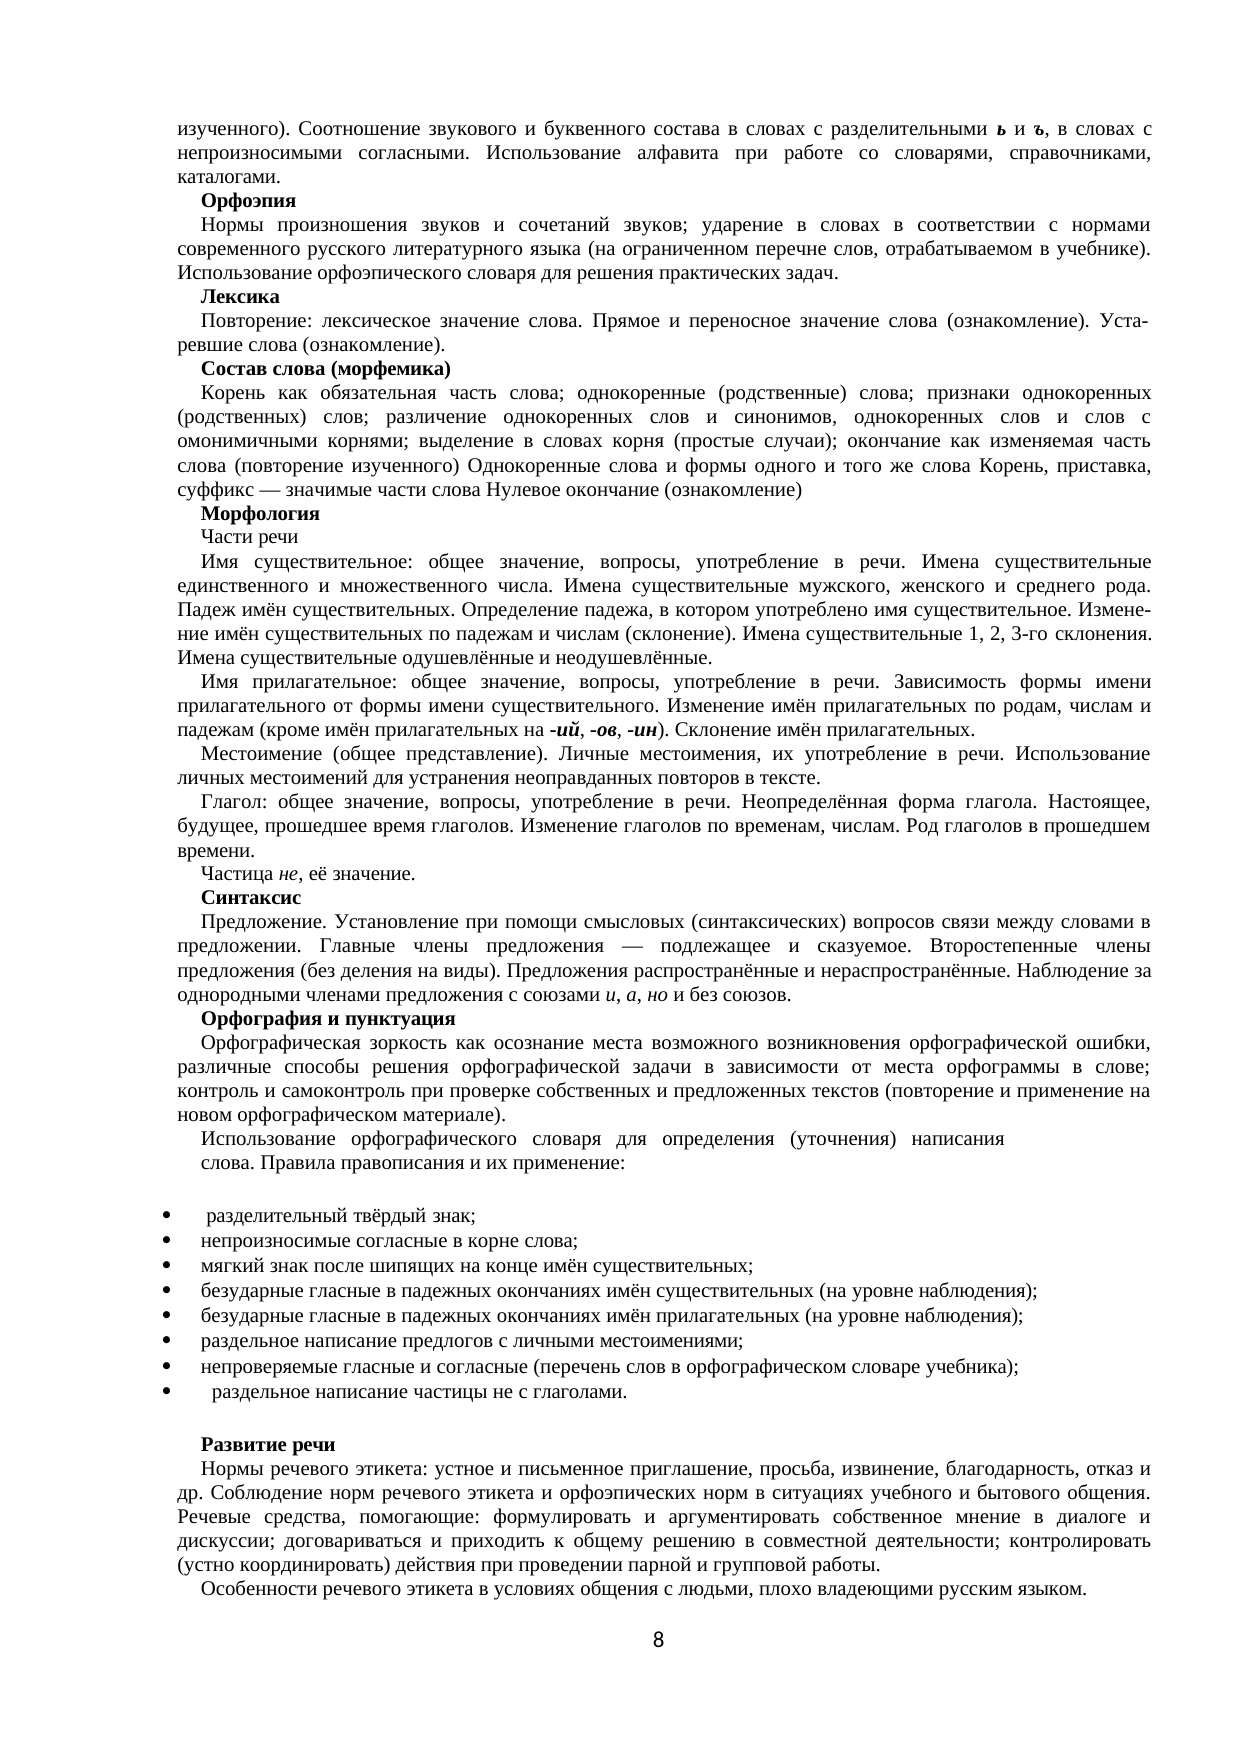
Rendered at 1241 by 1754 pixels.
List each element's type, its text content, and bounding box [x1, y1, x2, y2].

text Части речи [201, 525, 1167, 549]
list безударные гласные в падежных окончаниях имён существительных (на уровне наблюдения); [163, 1278, 1167, 1302]
text Имя существительное: общее значение, вопросы, употребление в речи. Имена существительные единственного и множественного числа. Имена существительные мужского, женского и среднего рода. Падеж имён существительных. Определение падежа, в котором употреблено имя существительное. Измене- ние имён существительных по падежам и числам (склонение). Имена существительные 1, 2, 3-го склонения. Имена существительные одушевлённые и неодушевлённые. [177, 549, 1152, 669]
text Частица не, её значение. [201, 862, 1167, 885]
text Орфографическая зоркость как осознание места возможного возникновения орфографической ошибки, различные способы решения орфографической задачи в зависимости от места орфограммы в слове; контроль и самоконтроль при проверке собственных и предложенных текстов (повторение и применение на новом орфографическом материале). [177, 1030, 1152, 1126]
text Глагол: общее значение, вопросы, употребление в речи. Неопределённая форма глагола. Настоящее, будущее, прошедшее время глаголов. Изменение глаголов по временам, числам. Род глаголов в прошедшем времени. [177, 789, 1151, 862]
list разделительный твёрдый знак; [163, 1203, 1167, 1227]
list непроверяемые гласные и согласные (перечень слов в орфографическом словаре учебника); [163, 1353, 1167, 1378]
list мягкий знак после шипящих на конце имён существительных; [163, 1253, 1167, 1278]
list непроизносимые согласные в корне слова; [163, 1227, 1167, 1253]
subtitle Орфография и пунктуация [201, 1006, 1167, 1030]
subtitle Лексика [201, 285, 1167, 308]
text Предложение. Установление при помощи смысловых (синтаксических) вопросов связи между словами в предложении. Главные члены предложения — подлежащее и сказуемое. Второстепенные члены предложения (без деления на виды). Предложения распространённые и нераспространённые. Наблюдение за однородными членами предложения с союзами и, а, но и без союзов. [177, 909, 1152, 1006]
subtitle Морфология [201, 501, 1167, 525]
text Нормы произношения звуков и сочетаний звуков; ударение в словах в соответствии с нормами современного русского литературного языка (на ограниченном перечне слов, отрабатываемом в учебнике). Использование орфоэпического словаря для решения практических задач. [177, 212, 1152, 284]
text Местоимение (общее представление). Личные местоимения, их употребление в речи. Использование личных местоимений для устранения неоправданных повторов в тексте. [177, 741, 1151, 789]
text Повторение: лексическое значение слова. Прямое и переносное значение слова (ознакомление). Уста- ревшие слова (ознакомление). [177, 308, 1167, 356]
list безударные гласные в падежных окончаниях имён прилагательных (на уровне наблюдения); [163, 1302, 1167, 1327]
subtitle Развитие речи [201, 1432, 1167, 1456]
text Нормы речевого этикета: устное и письменное приглашение, просьба, извинение, благодарность, отказ и др. Соблюдение норм речевого этикета и орфоэпических норм в ситуациях учебного и бытового общения. Речевые средства, помогающие: формулировать и аргументировать собственное мнение в диалоге и дискуссии; договариваться и приходить к общему решению в совместной деятельности; контролировать (устно координировать) действия при проведении парной и групповой работы. [177, 1456, 1152, 1576]
text Имя прилагательное: общее значение, вопросы, употребление в речи. Зависимость формы имени прилагательного от формы имени существительного. Изменение имён прилагательных по родам, числам и падежам (кроме имён прилагательных на -ий, -ов, -ин). Склонение имён прилагательных. [177, 669, 1153, 741]
list раздельное написание предлогов с личными местоимениями; [163, 1327, 1167, 1353]
subtitle Орфоэпия [201, 188, 1167, 212]
list раздельное написание частицы не с глаголами. [163, 1378, 1167, 1403]
text Корень как обязательная часть слова; однокоренные (родственные) слова; признаки однокоренных (родственных) слов; различение однокоренных слов и синонимов, однокоренных слов и слов с омонимичными корнями; выделение в словах корня (простые случаи); окончание как изменяемая часть слова (повторение изученного) Однокоренные слова и формы одного и того же слова Корень, приставка, суффикс — значимые части слова Нулевое окончание (ознакомление) [177, 380, 1152, 501]
text изученного). Соотношение звукового и буквенного состава в словах с разделительными ь и ъ, в словах с непроизносимыми согласными. Использование алфавита при работе со словарями, справочниками, каталогами. [177, 116, 1153, 188]
text Использование орфографического словаря для определения (уточнения) написания слова. Правила правописания и их применение: [201, 1126, 1004, 1174]
subtitle Состав слова (морфемика) [201, 357, 1167, 380]
text Особенности речевого этикета в условиях общения с людьми, плохо владеющими русским языком. [201, 1576, 1167, 1600]
subtitle Синтаксис [201, 886, 1167, 909]
